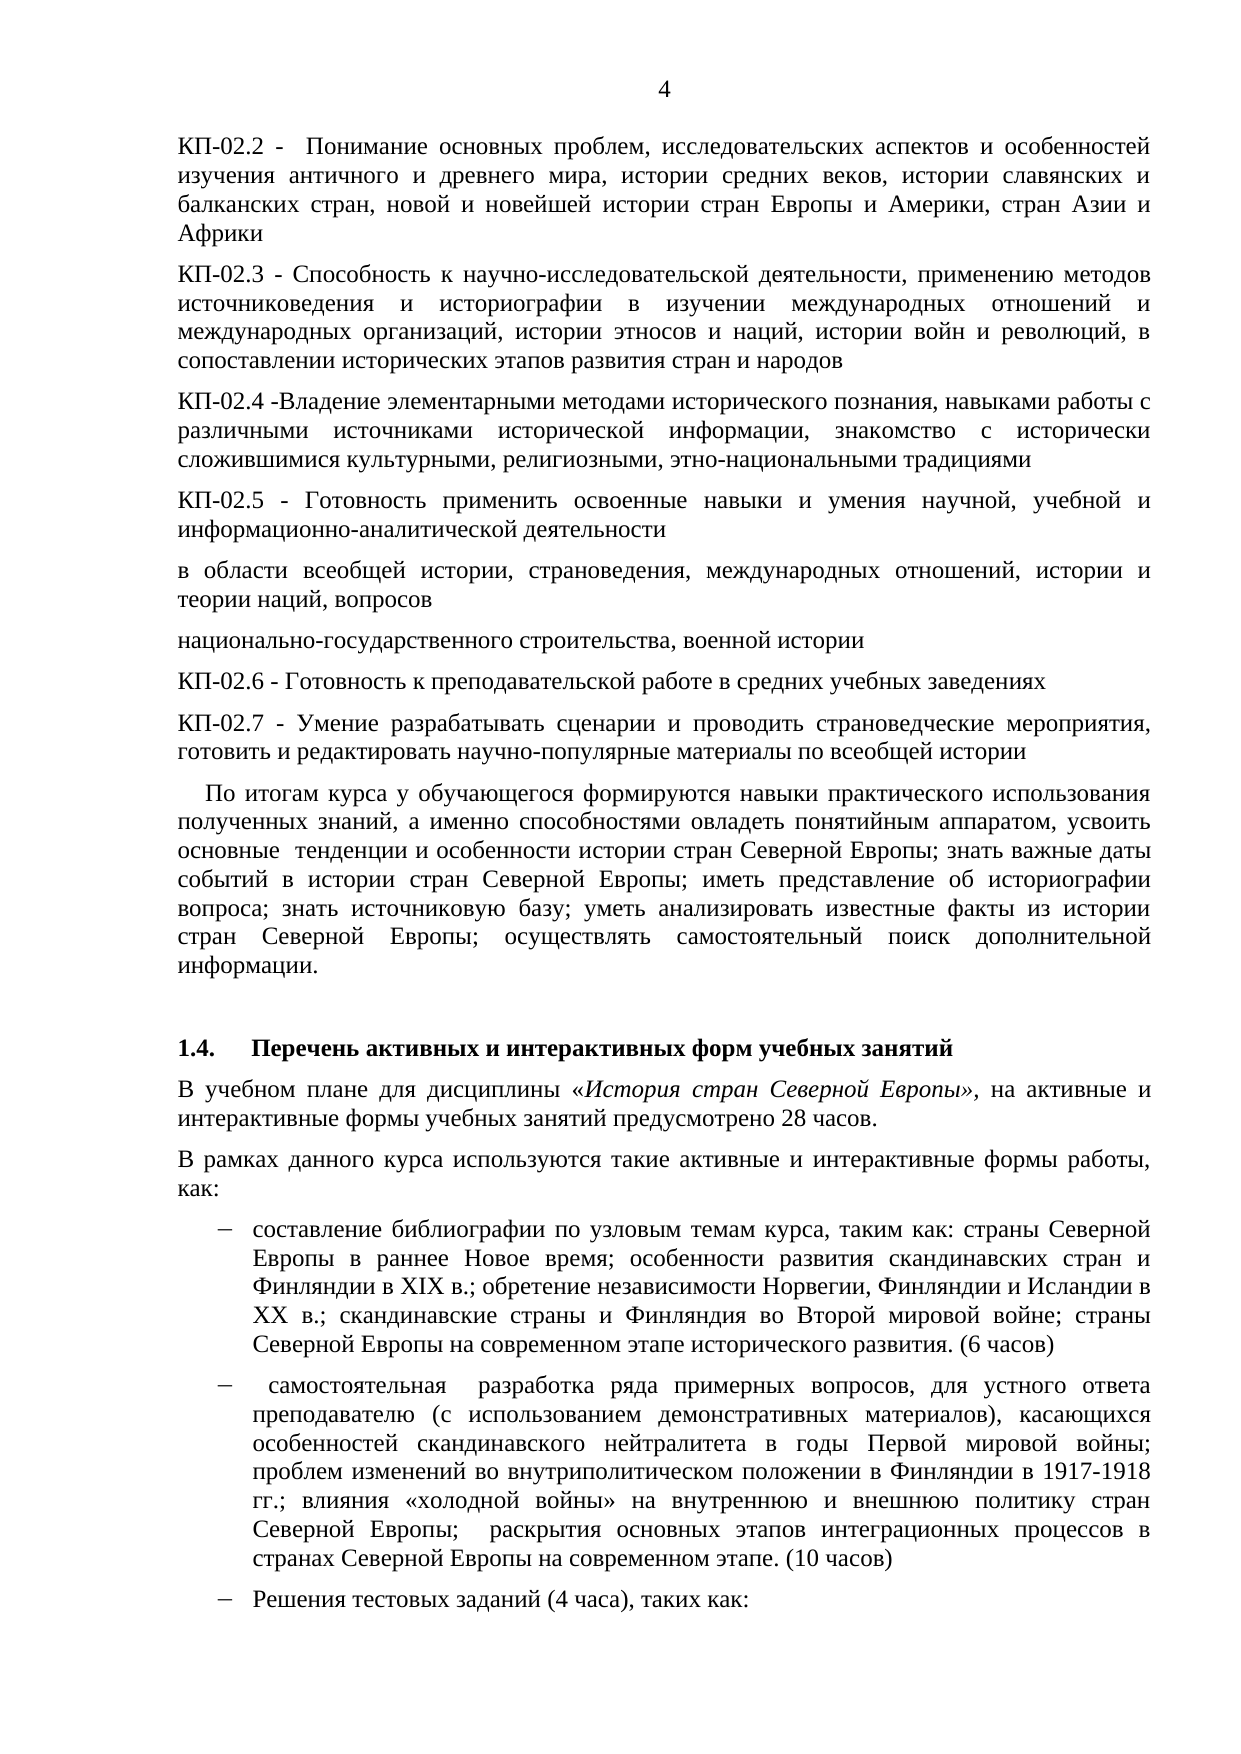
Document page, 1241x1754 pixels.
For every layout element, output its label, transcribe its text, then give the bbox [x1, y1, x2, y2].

text КП-02.5 - Готовность применить освоенные навыки и умения научной, учебной и информационно-аналитической деятельности [177, 485, 1152, 543]
text в области всеобщей истории, страноведения, международных отношений, истории и теории наций, вопросов [177, 555, 1152, 613]
list составление библиографии по узловым темам курса, таким как: страны Северной Европы в раннее Новое время; особенности развития скандинавских стран и Финляндии в XIX в.; обретение независимости Норвегии, Финляндии и Исландии в ХХ в.; скандинавские страны и Финляндия во Второй мировой войне; страны Северной Европы на современном этапе исторического развития. (6 часов) [215, 1214, 1152, 1358]
text КП-02.4 -Владение элементарными методами исторического познания, навыками работы с различными источниками исторической информации, знакомство с исторически сложившимися культурными, религиозными, этно-национальными традициями [177, 386, 1152, 473]
text В рамках данного курса используются такие активные и интерактивные формы работы, как: [177, 1144, 1152, 1201]
text КП-02.2 - Понимание основных проблем, исследовательских аспектов и особенностей изучения античного и древнего мира, истории средних веков, истории славянских и балканских стран, новой и новейшей истории стран Европы и Америки, стран Азии и Африки [177, 131, 1152, 246]
text КП-02.6 - Готовность к преподавательской работе в средних учебных заведениях [177, 666, 1152, 695]
text По итогам курса у обучающегося формируются навыки практического использования полученных знаний, а именно способностями овладеть понятийным аппаратом, усвоить основные тенденции и особенности истории стран Северной Европы; знать важные даты событий в истории стран Северной Европы; иметь представление об историографии вопроса; знать источниковую базу; уметь анализировать известные факты из истории стран Северной Европы; осуществлять самостоятельный поиск дополнительной информации. [177, 778, 1152, 979]
text КП-02.3 - Способность к научно-исследовательской деятельности, применению методов источниковедения и историографии в изучении международных отношений и международных организаций, истории этносов и наций, истории войн и революций, в сопоставлении исторических этапов развития стран и народов [177, 259, 1152, 374]
text 1.4. Перечень активных и интерактивных форм учебных занятий [177, 1033, 1152, 1061]
text национально-государственного строительства, военной истории [177, 625, 1152, 654]
list самостоятельная разработка ряда примерных вопросов, для устного ответа преподавателю (с использованием демонстративных материалов), касающихся особенностей скандинавского нейтралитета в годы Первой мировой войны; проблем изменений во внутриполитическом положении в Финляндии в 1917-1918 гг.; влияния «холодной войны» на внутреннюю и внешнюю политику стран Северной Европы; раскрытия основных этапов интеграционных процессов в странах Северной Европы на современном этапе. (10 часов) [215, 1370, 1152, 1571]
text В учебном плане для дисциплины «История стран Северной Европы», на активные и интерактивные формы учебных занятий предусмотрено 28 часов. [177, 1074, 1152, 1131]
list Решения тестовых заданий (4 часа), таких как: [215, 1584, 1152, 1613]
text КП-02.7 - Умение разрабатывать сценарии и проводить страноведческие мероприятия, готовить и редактировать научно-популярные материалы по всеобщей истории [177, 708, 1152, 765]
